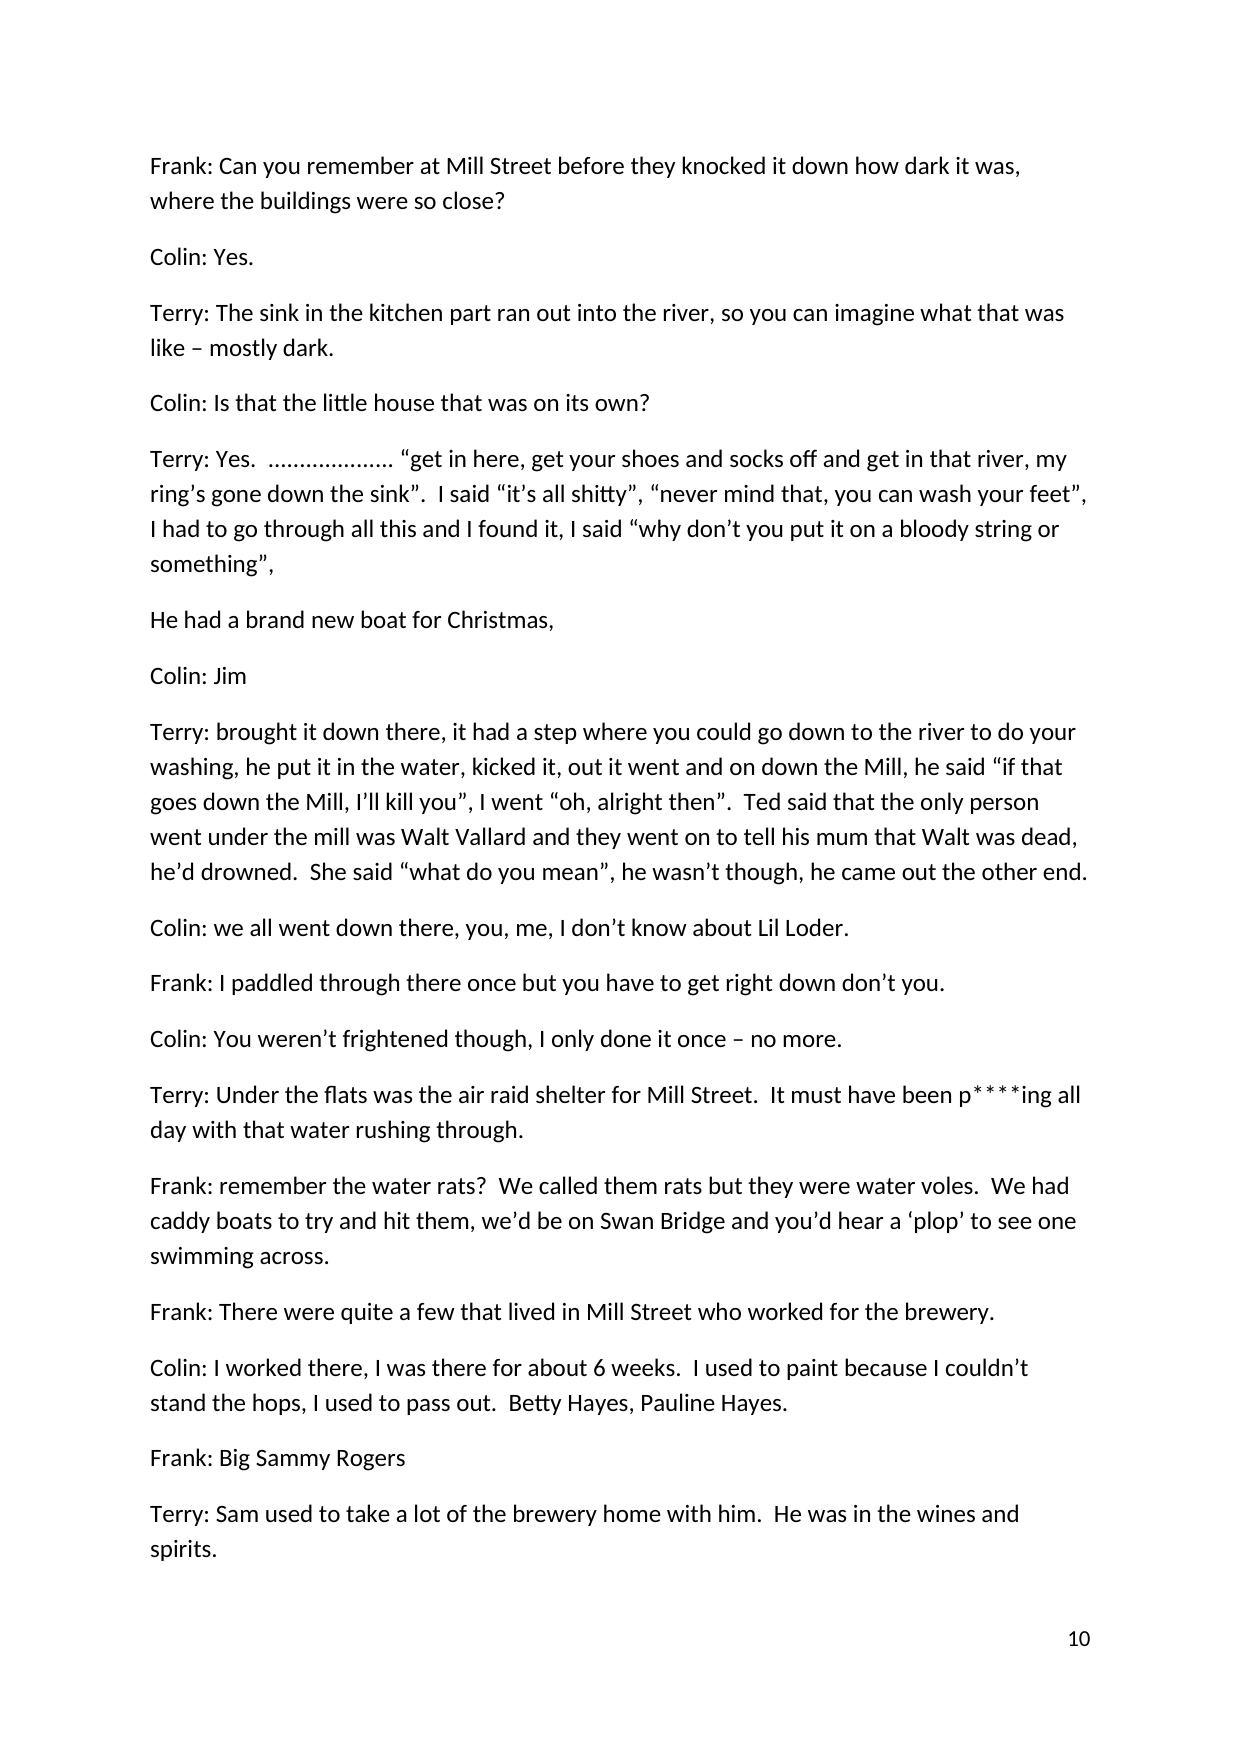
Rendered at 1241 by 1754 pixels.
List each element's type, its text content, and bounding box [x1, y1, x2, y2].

text Colin: we all went down there, you, me, I don’t know about Lil Loder. [150, 912, 1090, 942]
text Terry: Yes. .................... “get in here, get your shoes and socks off and get in that river, my ring’s gone down the sink”. I said “it’s all shitty”, “never mind that, you can wash your feet”, I had to go through all this and I found it, I said “why don’t you put it on a bloody string or something”, [150, 443, 1090, 579]
text Frank: I paddled through there once but you have to get right down don’t you. [150, 967, 1090, 998]
text Terry: Sam used to take a lot of the brewery home with him. He was in the wines and spirits. [150, 1498, 1090, 1564]
text Colin: Is that the little house that was on its own? [150, 387, 1090, 418]
text Colin: Yes. [150, 241, 1090, 271]
text Terry: Under the flats was the air raid shelter for Mill Street. It must have been p****ing all day with that water rushing through. [150, 1079, 1090, 1145]
text Colin: You weren’t frightened though, I only done it once – no more. [150, 1023, 1090, 1054]
text He had a brand new boat for Christmas, [150, 604, 1090, 635]
text Colin: Jim [150, 660, 1090, 691]
text Frank: Can you remember at Mill Street before they knocked it down how dark it was, where the buildings were so close? [150, 150, 1090, 216]
text Colin: I worked there, I was there for about 6 weeks. I used to paint because I couldn’t stand the hops, I used to pass out. Betty Hayes, Pauline Hayes. [150, 1352, 1090, 1417]
text Frank: There were quite a few that lived in Mill Street who worked for the brewery. [150, 1296, 1090, 1326]
text Terry: brought it down there, it had a step where you could go down to the river to do your washing, he put it in the water, kicked it, out it went and on down the Mill, he said “if that goes down the Mill, I’ll kill you”, I went “oh, alright then”. Ted said that the only person went under the mill was Walt Vallard and they went on to tell his mum that Walt was dead, he’d drowned. She said “what do you mean”, he wasn’t though, he came out the other end. [150, 716, 1090, 886]
text Terry: The sink in the kitchen part ran out into the river, so you can imagine what that was like – mostly dark. [150, 297, 1090, 362]
text Frank: remember the water rats? We called them rats but they were water voles. We had caddy boats to try and hit them, we’d be on Swan Bridge and you’d hear a ‘plop’ to see one swimming across. [150, 1170, 1090, 1271]
text Frank: Big Sammy Rogers [150, 1442, 1090, 1473]
